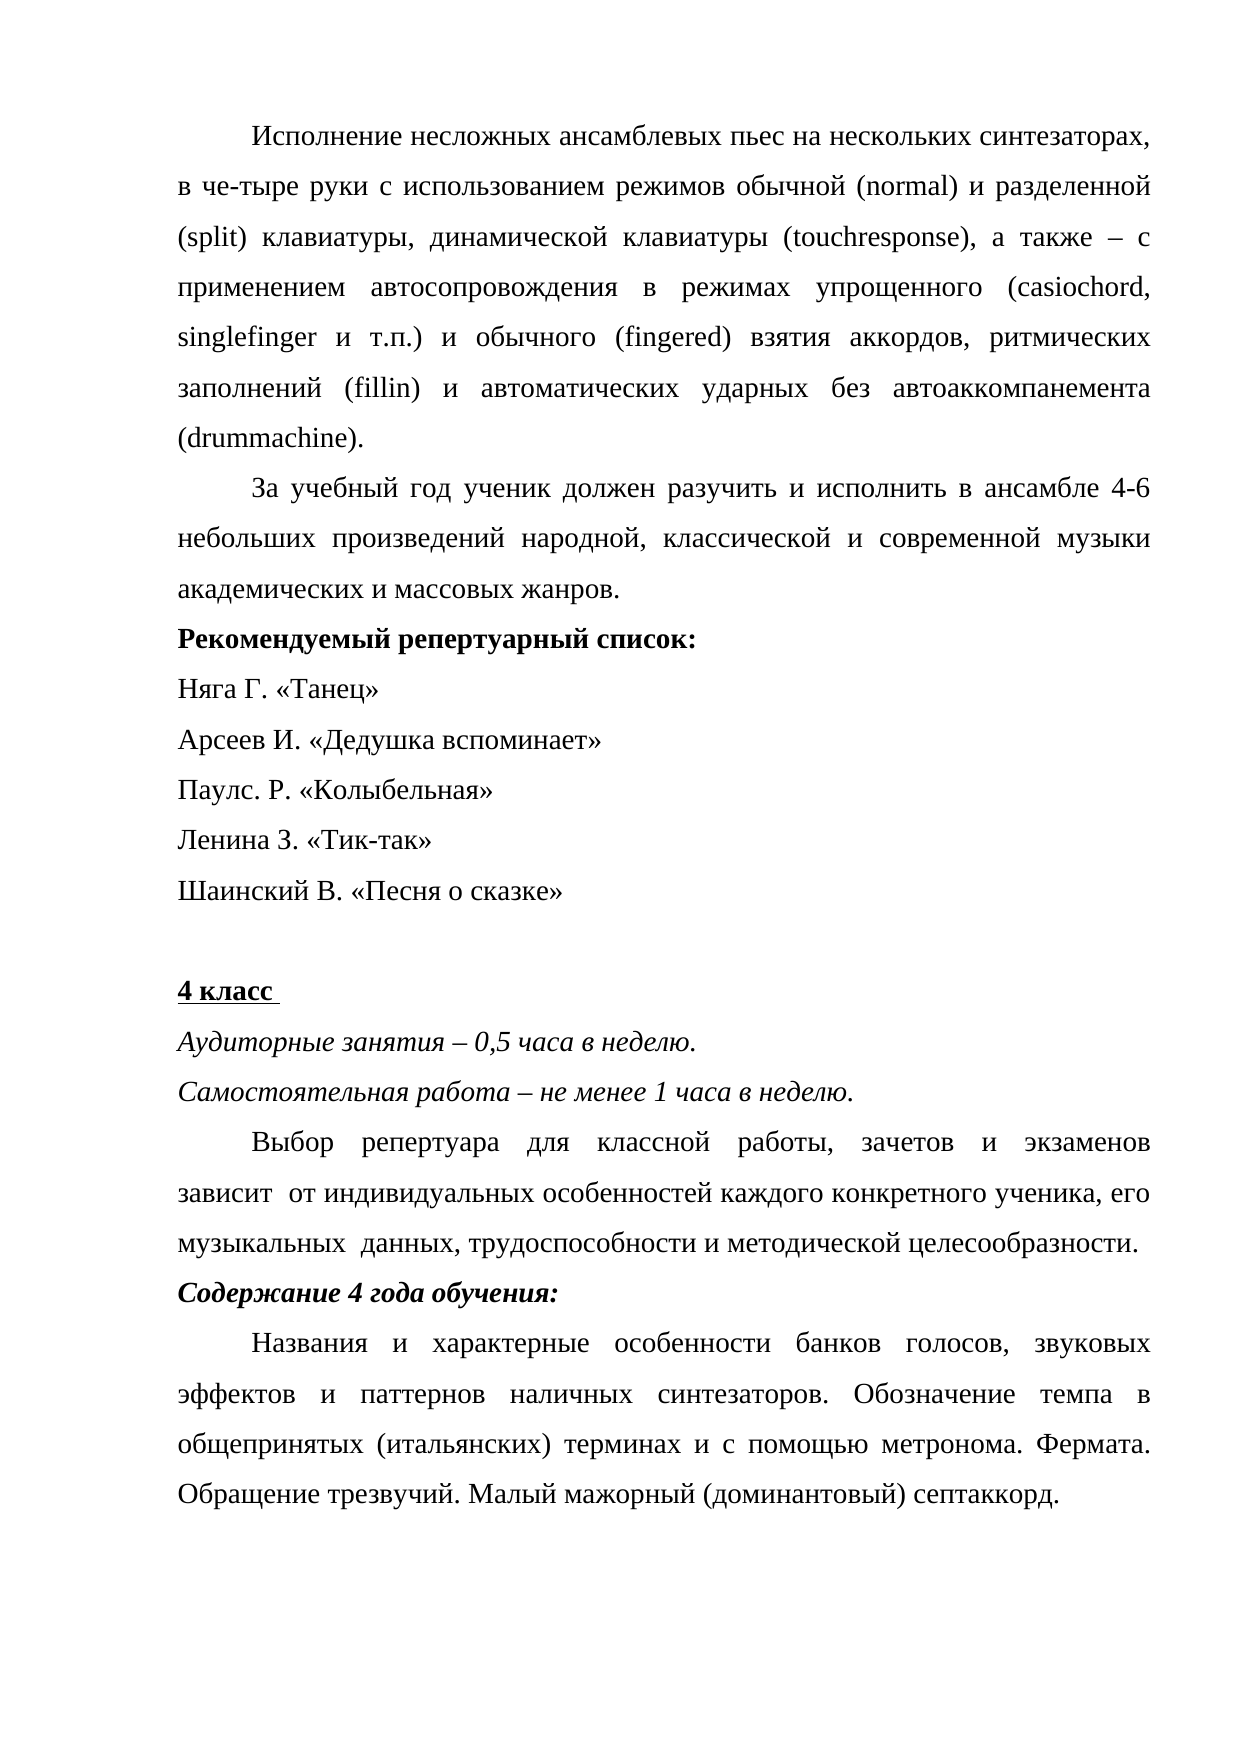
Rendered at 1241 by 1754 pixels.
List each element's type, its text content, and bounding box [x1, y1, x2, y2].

text Няга Г. «Танец» [177, 672, 1152, 705]
text Содержание 4 года обучения: [177, 1275, 1152, 1309]
text Паулс. Р. «Колыбельная» [177, 772, 1152, 806]
text Рекомендуемый репертуарный список: [177, 621, 1152, 655]
text Арсеев И. «Дедушка вспоминает» [177, 722, 1152, 755]
text Исполнение несложных ансамблевых пьес на нескольких синтезаторах, в че-тыре руки с использованием режимов обычной (normal) и разделенной (split) клавиатуры, динамической клавиатуры (touchresponse), а также – с применением автосопровождения в режимах упрощенного (casiochord, singlefinger и т.п.) и обычного (fingered) взятия аккордов, ритмических заполнений (fillin) и автоматических ударных без автоаккомпанемента (drummachine). [177, 118, 1152, 453]
text 4 класс [177, 973, 1152, 1007]
text Названия и характерные особенности банков голосов, звуковых эффектов и паттернов наличных синтезаторов. Обозначение темпа в общепринятых (итальянских) терминах и с помощью метронома. Фермата. Обращение трезвучий. Малый мажорный (доминантовый) септаккорд. [177, 1326, 1152, 1510]
text Выбор репертуара для классной работы, зачетов и экзаменов зависит от индивидуальных особенностей каждого конкретного ученика, его музыкальных данных, трудоспособности и методической целесообразности. [177, 1124, 1152, 1258]
text Самостоятельная работа – не менее 1 часа в неделю. [177, 1074, 1152, 1108]
text За учебный год ученик должен разучить и исполнить в ансамбле 4-6 небольших произведений народной, классической и современной музыки академических и массовых жанров. [177, 470, 1152, 604]
text Аудиторные занятия – 0,5 часа в неделю. [177, 1024, 1152, 1057]
text Шаинский В. «Песня о сказке» [177, 873, 1152, 906]
text Ленина З. «Тик-так» [177, 822, 1152, 856]
